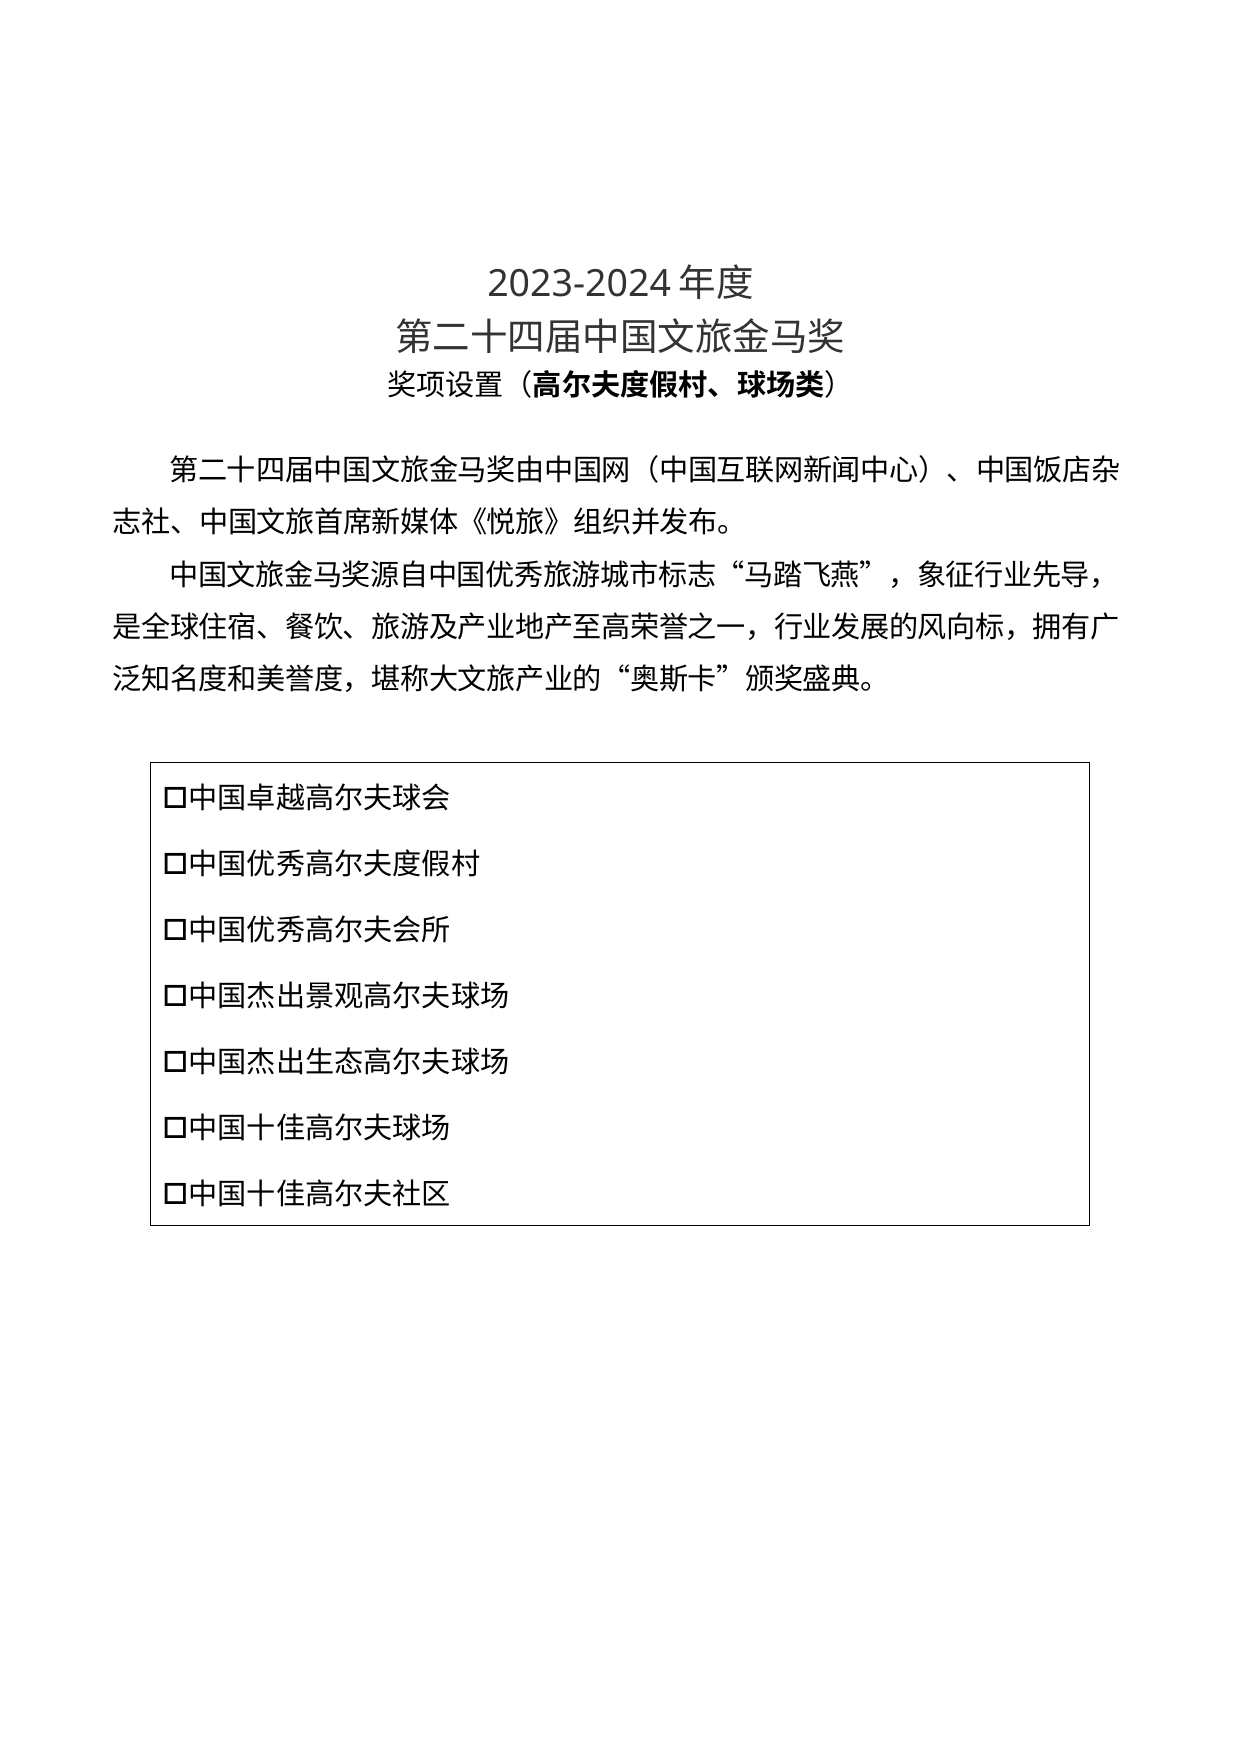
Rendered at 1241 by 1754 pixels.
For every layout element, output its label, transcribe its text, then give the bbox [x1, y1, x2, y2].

text 中国文旅金马奖源自中国优秀旅游城市标志“马踏飞燕”，象征行业先导，是全球住宿、餐饮、旅游及产业地产至高荣誉之一，行业发展的风向标，拥有广泛知名度和美誉度，堪称大文旅产业的“奥斯卡”颁奖盛典。 [112, 543, 1128, 699]
text 第二十四届中国文旅金马奖由中国网（中国互联网新闻中心）、中国饭店杂志社、中国文旅首席新媒体《悦旅》组织并发布。 [112, 439, 1128, 543]
table_header 中国卓越高尔夫球会 中国优秀高尔夫度假村 中国优秀高尔夫会所 中国杰出景观高尔夫球场 中国杰出生态高尔夫球场 中国十佳高尔夫球场 中国十佳高尔夫社区 [151, 763, 1089, 1225]
text 奖项设置（高尔夫度假村、球场类） [112, 361, 533, 404]
text 2023-2024年度 [112, 253, 1128, 307]
text 奖项设置（高尔夫度假村、球场类） [824, 361, 1128, 404]
text 第二十四届中国文旅金马奖 [112, 307, 1128, 361]
